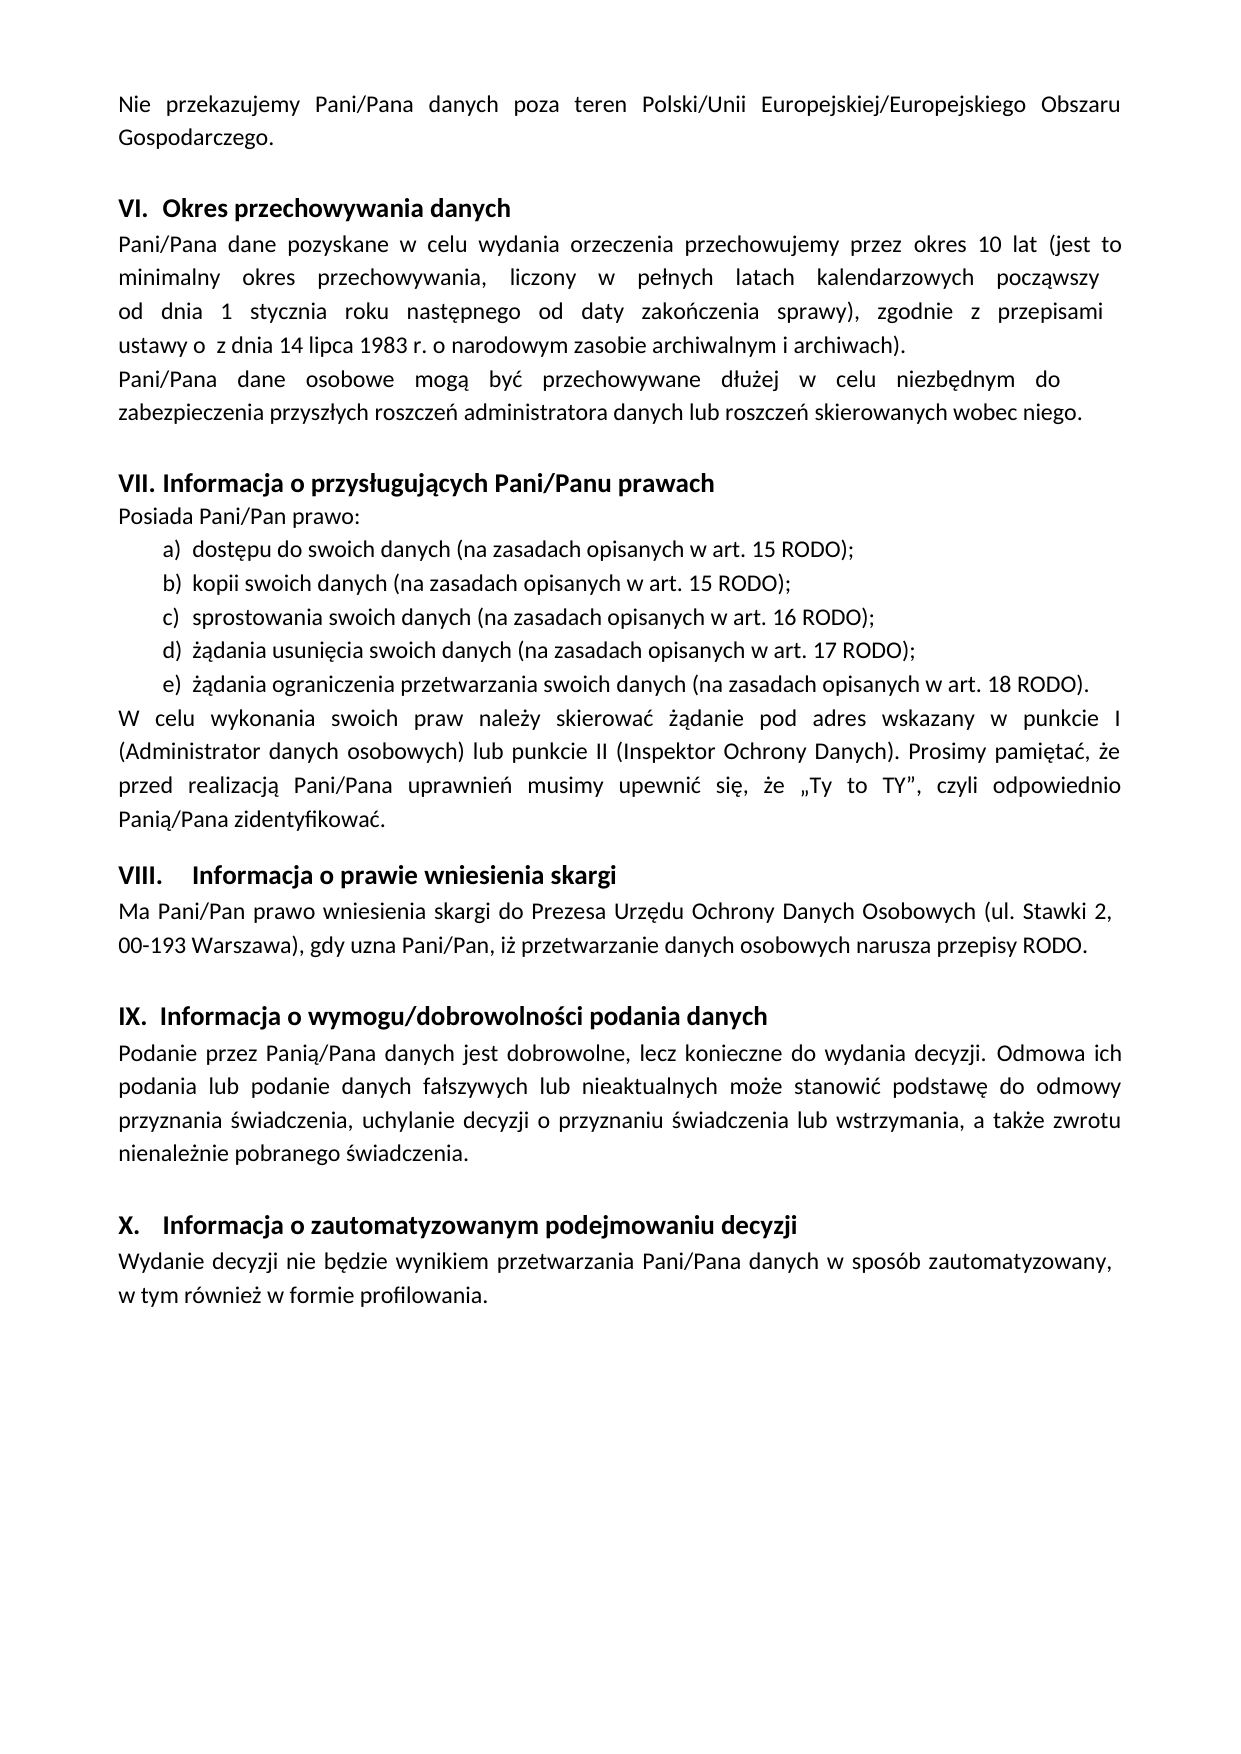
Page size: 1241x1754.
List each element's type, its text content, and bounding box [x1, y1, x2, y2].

list żądania usunięcia swoich danych (na zasadach opisanych w art. 17 RODO); [162, 636, 1122, 665]
text Posiada Pani/Pan prawo: [118, 501, 1122, 530]
list sprostowania swoich danych (na zasadach opisanych w art. 16 RODO); [162, 602, 1122, 631]
list Okres przechowywania danych [118, 191, 1122, 224]
text IX. Informacja o wymogu/dobrowolności podania danych [118, 999, 1122, 1032]
text Wydanie decyzji nie będzie wynikiem przetwarzania Pani/Pana danych w sposób zautomatyzowany, w tym również w formie profilowania. [118, 1246, 1122, 1309]
text Pani/Pana dane osobowe mogą być przechowywane dłużej w celu niezbędnym do zabezpieczenia przyszłych roszczeń administratora danych lub roszczeń skierowanych wobec niego. [118, 364, 1122, 427]
text Podanie przez Panią/Pana danych jest dobrowolne, lecz konieczne do wydania decyzji. Odmowa ich podania lub podanie danych fałszywych lub nieaktualnych może stanowić podstawę do odmowy przyznania świadczenia, uchylanie decyzji o przyznaniu świadczenia lub wstrzymania, a także zwrotu nienależnie pobranego świadczenia. [118, 1038, 1122, 1168]
list Informacja o zautomatyzowanym podejmowaniu decyzji [118, 1208, 1122, 1241]
list kopii swoich danych (na zasadach opisanych w art. 15 RODO); [162, 568, 1122, 597]
list W celu wykonania swoich praw należy skierować żądanie pod adres wskazany w punkcie I (Administrator danych osobowych) lub punkcie II (Inspektor Ochrony Danych). Prosimy pamiętać, że przed realizacją Pani/Pana uprawnień musimy upewnić się, że „Ty to TY”, czyli odpowiednio Panią/Pana zidentyfikować. [118, 703, 1122, 833]
list Informacja o prawie wniesienia skargi [118, 858, 1122, 891]
list Informacja o przysługujących Pani/Panu prawach [118, 466, 1110, 499]
text Pani/Pana dane pozyskane w celu wydania orzeczenia przechowujemy przez okres 10 lat (jest to minimalny okres przechowywania, liczony w pełnych latach kalendarzowych począwszy od dnia 1 stycznia roku następnego od daty zakończenia sprawy), zgodnie z przepisami ustawy o z dnia 14 lipca 1983 r. o narodowym zasobie archiwalnym i archiwach). [118, 229, 1122, 359]
list żądania ograniczenia przetwarzania swoich danych (na zasadach opisanych w art. 18 RODO). [162, 669, 1122, 698]
text Nie przekazujemy Pani/Pana danych poza teren Polski/Unii Europejskiej/Europejskiego Obszaru Gospodarczego. [118, 89, 1122, 152]
text Ma Pani/Pan prawo wniesienia skargi do Prezesa Urzędu Ochrony Danych Osobowych (ul. Stawki 2, 00-193 Warszawa), gdy uzna Pani/Pan, iż przetwarzanie danych osobowych narusza przepisy RODO. [118, 896, 1122, 959]
list dostępu do swoich danych (na zasadach opisanych w art. 15 RODO); [162, 534, 1122, 564]
